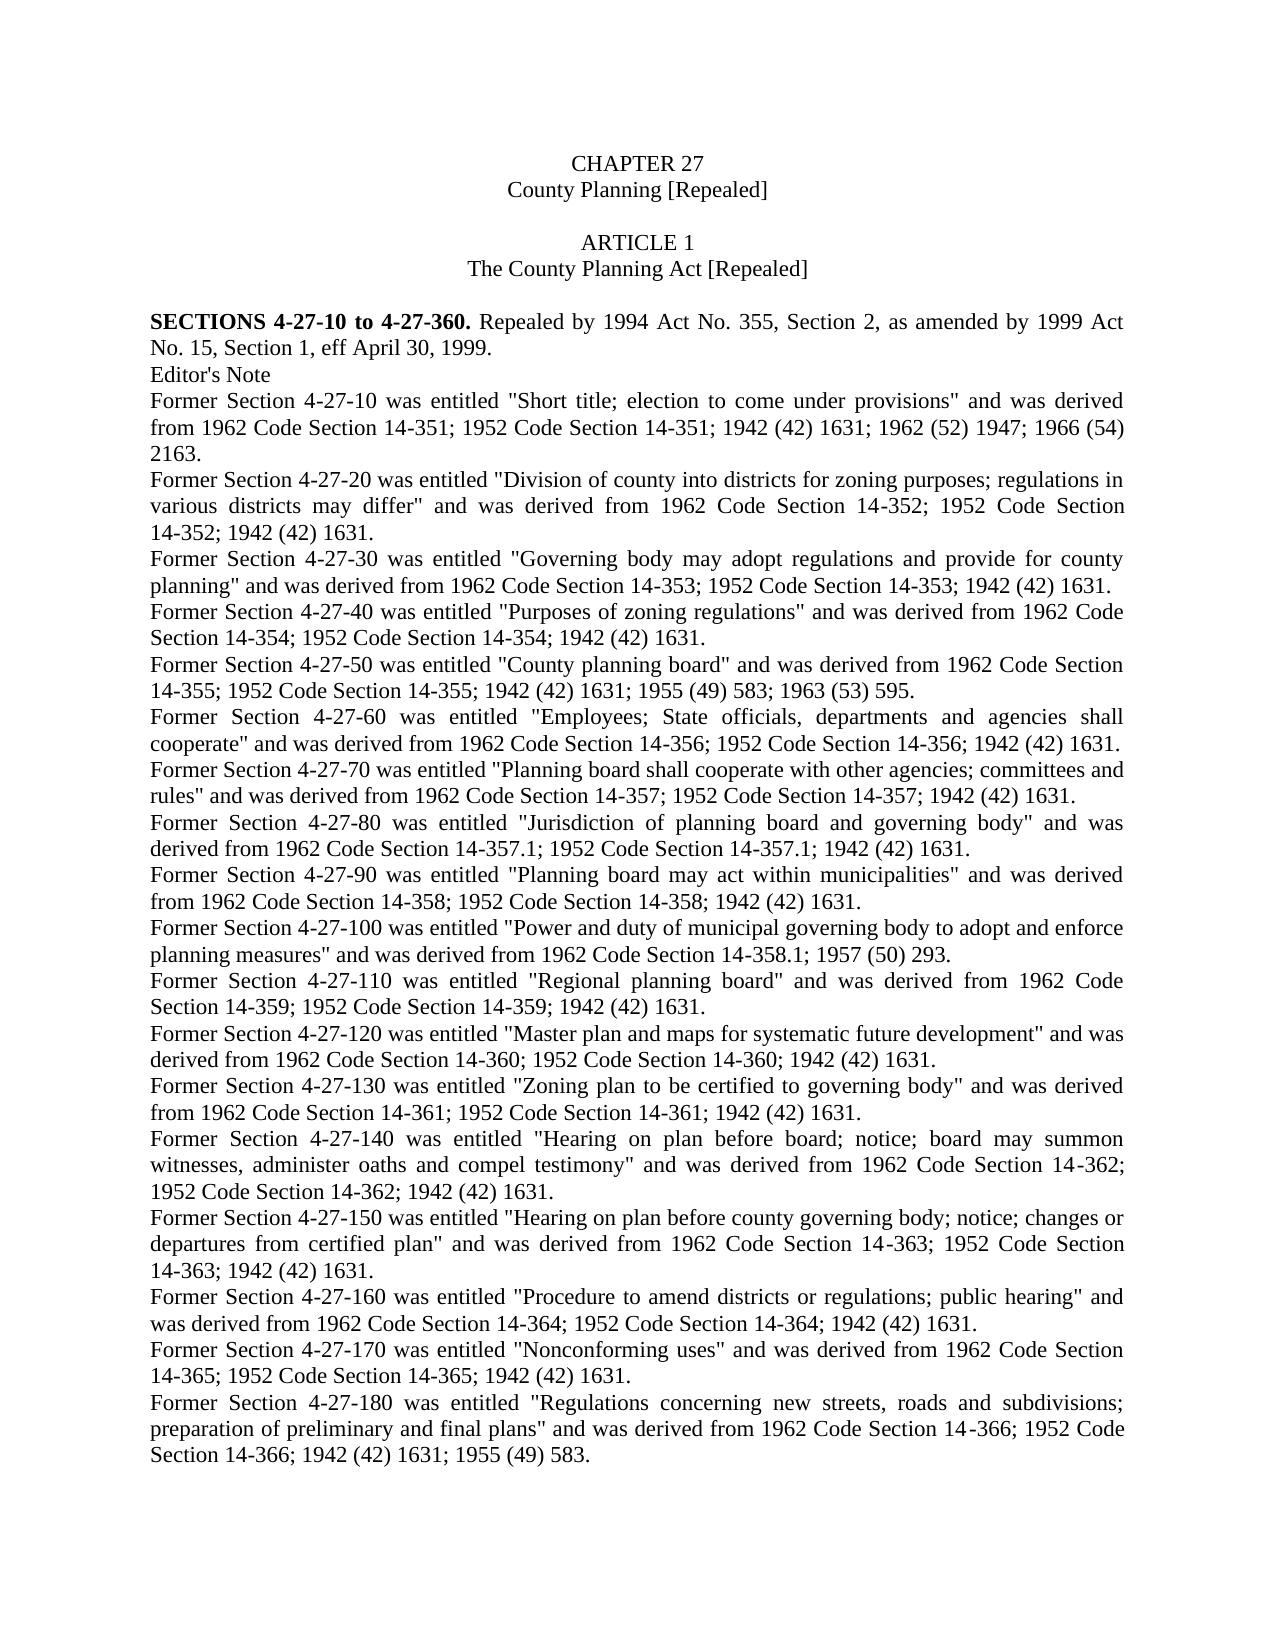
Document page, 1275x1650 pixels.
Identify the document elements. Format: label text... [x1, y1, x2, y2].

text Former Section 4-27-30 was entitled "Governing body may adopt regulations and provide for county planning" and was derived from 1962 Code Section 14-353; 1952 Code Section 14-353; 1942 (42) 1631. [150, 545, 1125, 598]
text Former Section 4-27-150 was entitled "Hearing on plan before county governing body; notice; changes or departures from certified plan" and was derived from 1962 Code Section 14-363; 1952 Code Section 14-363; 1942 (42) 1631. [150, 1204, 1125, 1283]
text Former Section 4-27-140 was entitled "Hearing on plan before board; notice; board may summon witnesses, administer oaths and compel testimony" and was derived from 1962 Code Section 14-362; 1952 Code Section 14-362; 1942 (42) 1631. [150, 1125, 1125, 1204]
text Former Section 4-27-90 was entitled "Planning board may act within municipalities" and was derived from 1962 Code Section 14-358; 1952 Code Section 14-358; 1942 (42) 1631. [150, 862, 1125, 914]
text Former Section 4-27-170 was entitled "Nonconforming uses" and was derived from 1962 Code Section 14-365; 1952 Code Section 14-365; 1942 (42) 1631. [150, 1336, 1125, 1389]
text Former Section 4-27-110 was entitled "Regional planning board" and was derived from 1962 Code Section 14-359; 1952 Code Section 14-359; 1942 (42) 1631. [150, 967, 1125, 1020]
text Former Section 4-27-70 was entitled "Planning board shall cooperate with other agencies; committees and rules" and was derived from 1962 Code Section 14-357; 1952 Code Section 14-357; 1942 (42) 1631. [150, 756, 1125, 809]
text Former Section 4-27-50 was entitled "County planning board" and was derived from 1962 Code Section 14-355; 1952 Code Section 14-355; 1942 (42) 1631; 1955 (49) 583; 1963 (53) 595. [150, 651, 1125, 703]
text Former Section 4-27-100 was entitled "Power and duty of municipal governing body to adopt and enforce planning measures" and was derived from 1962 Code Section 14-358.1; 1957 (50) 293. [150, 914, 1125, 967]
text Former Section 4-27-130 was entitled "Zoning plan to be certified to governing body" and was derived from 1962 Code Section 14-361; 1952 Code Section 14-361; 1942 (42) 1631. [150, 1072, 1125, 1125]
text Former Section 4-27-10 was entitled "Short title; election to come under provisions" and was derived from 1962 Code Section 14-351; 1952 Code Section 14-351; 1942 (42) 1631; 1962 (52) 1947; 1966 (54) 2163. [150, 387, 1125, 466]
text Former Section 4-27-40 was entitled "Purposes of zoning regulations" and was derived from 1962 Code Section 14-354; 1952 Code Section 14-354; 1942 (42) 1631. [150, 598, 1125, 651]
text The County Planning Act [Repealed] [150, 255, 1125, 282]
text Former Section 4-27-80 was entitled "Jurisdiction of planning board and governing body" and was derived from 1962 Code Section 14-357.1; 1952 Code Section 14-357.1; 1942 (42) 1631. [150, 809, 1125, 862]
text Former Section 4-27-120 was entitled "Master plan and maps for systematic future development" and was derived from 1962 Code Section 14-360; 1952 Code Section 14-360; 1942 (42) 1631. [150, 1020, 1125, 1072]
text Former Section 4-27-60 was entitled "Employees; State officials, departments and agencies shall cooperate" and was derived from 1962 Code Section 14-356; 1952 Code Section 14-356; 1942 (42) 1631. [150, 703, 1125, 756]
text County Planning [Repealed] [150, 176, 1125, 203]
text Former Section 4-27-180 was entitled "Regulations concerning new streets, roads and subdivisions; preparation of preliminary and final plans" and was derived from 1962 Code Section 14-366; 1952 Code Section 14-366; 1942 (42) 1631; 1955 (49) 583. [150, 1389, 1125, 1468]
text ARTICLE 1 [150, 229, 1125, 255]
text SECTIONS 4-27-10 to 4-27-360. Repealed by 1994 Act No. 355, Section 2, as amended by 1999 Act No. 15, Section 1, eff April 30, 1999. [150, 308, 1125, 361]
text Former Section 4-27-20 was entitled "Division of county into districts for zoning purposes; regulations in various districts may differ" and was derived from 1962 Code Section 14-352; 1952 Code Section 14-352; 1942 (42) 1631. [150, 466, 1125, 545]
text CHAPTER 27 [150, 150, 1125, 176]
text Former Section 4-27-160 was entitled "Procedure to amend districts or regulations; public hearing" and was derived from 1962 Code Section 14-364; 1952 Code Section 14-364; 1942 (42) 1631. [150, 1283, 1125, 1336]
text Editor's Note [150, 361, 1125, 387]
